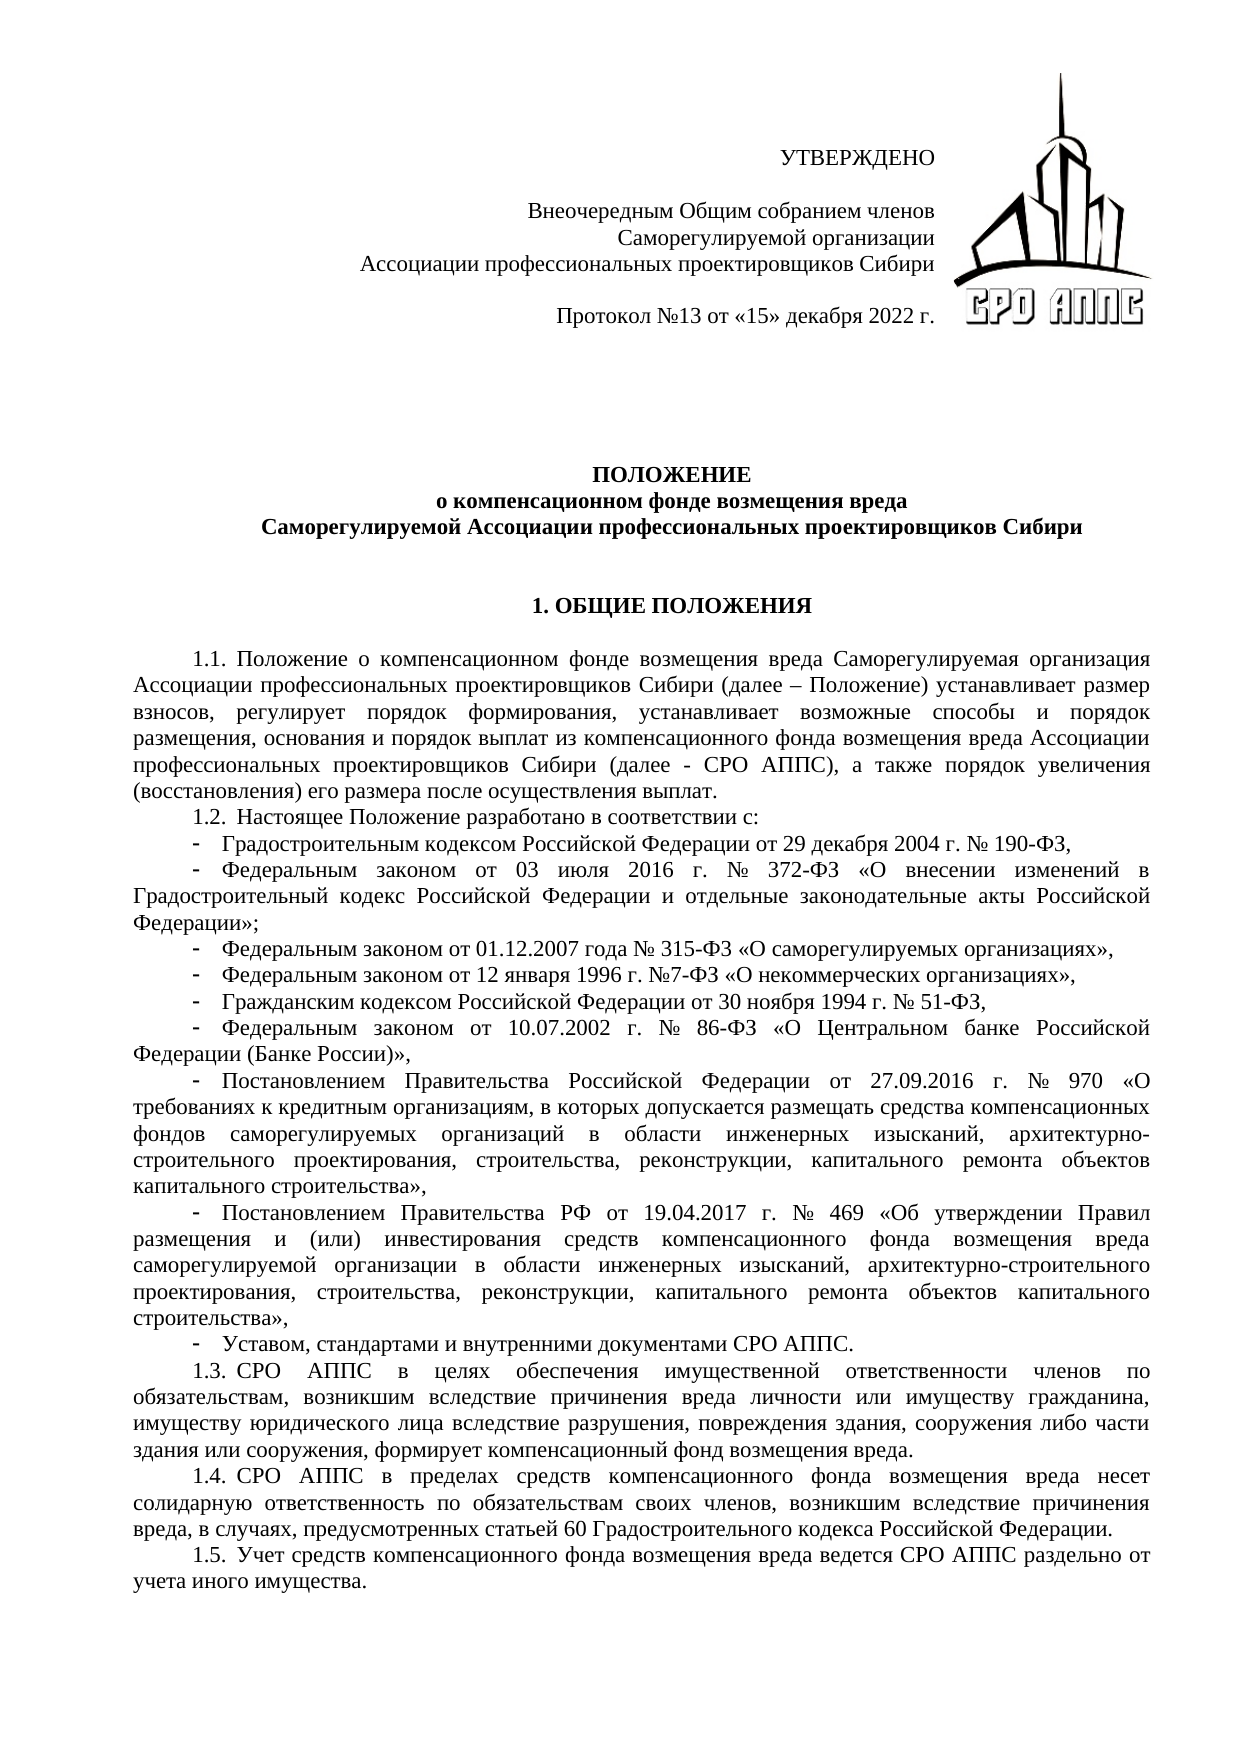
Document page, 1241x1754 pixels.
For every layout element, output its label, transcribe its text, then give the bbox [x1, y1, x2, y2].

text 1. ОБЩИЕ ПОЛОЖЕНИЯ [133, 592, 1152, 619]
text 1.4. СРО АППС в пределах средств компенсационного фонда возмещения вреда несет солидарную ответственность по обязательствам своих членов, возникшим вследствие причинения вреда, в случаях, предусмотренных статьей 60 Градостроительного кодекса Российской Федерации. [133, 1462, 1152, 1541]
list Уставом, стандартами и внутренними документами СРО АППС. [133, 1330, 1152, 1357]
list Постановлением Правительства РФ от 19.04.2017 г. № 469 «Об утверждении Правил размещения и (или) инвестирования средств компенсационного фонда возмещения вреда саморегулируемой организации в области инженерных изысканий, архитектурно-строительного проектирования, строительства, реконструкции, капитального ремонта объектов капитального строительства», [133, 1199, 1152, 1330]
text 1.5. Учет средств компенсационного фонда возмещения вреда ведется СРО АППС раздельно от учета иного имущества. [133, 1541, 1152, 1594]
text УТВЕРЖДЕНО [133, 144, 953, 171]
text Саморегулируемой организации [133, 223, 953, 250]
list Градостроительным кодексом Российской Федерации от 29 декабря 2004 г. № 190-ФЗ, [133, 830, 1152, 856]
text ПОЛОЖЕНИЕ [133, 461, 1152, 487]
text Ассоциации профессиональных проектировщиков Сибири [133, 250, 953, 276]
text Саморегулируемой Ассоциации профессиональных проектировщиков Сибири [133, 513, 1152, 540]
list Федеральным законом от 01.12.2007 года № 315-Ф3 «О саморегулируемых организациях», [133, 935, 1152, 961]
list Федеральным законом от 03 июля 2016 г. № 372-ФЗ «О внесении изменений в Градостроительный кодекс Российской Федерации и отдельные законодательные акты Российской Федерации»; [133, 856, 1152, 935]
text 1.1. Положение о компенсационном фонде возмещения вреда Саморегулируемая организация Ассоциации профессиональных проектировщиков Сибири (далее – Положение) устанавливает размер взносов, регулирует порядок формирования, устанавливает возможные способы и порядок размещения, основания и порядок выплат из компенсационного фонда возмещения вреда Ассоциации профессиональных проектировщиков Сибири (далее - СРО АППС), а также порядок увеличения (восстановления) его размера после осуществления выплат. [133, 645, 1152, 803]
text Внеочередным Общим собранием членов [133, 197, 953, 223]
text 1.2. Настоящее Положение разработано в соответствии с: [133, 803, 1152, 830]
text о компенсационном фонде возмещения вреда [133, 487, 1152, 513]
list Федеральным законом от 12 января 1996 г. №7-ФЗ «О некоммерческих организациях», [133, 961, 1152, 988]
list Постановлением Правительства Российской Федерации от 27.09.2016 г. № 970 «О требованиях к кредитным организациям, в которых допускается размещать средства компенсационных фондов саморегулируемых организаций в области инженерных изысканий, архитектурно-строительного проектирования, строительства, реконструкции, капитального ремонта объектов капитального строительства», [133, 1067, 1152, 1199]
picture [953, 73, 1154, 355]
text Протокол №13 от «15» декабря 2022 г. [133, 303, 953, 329]
list Федеральным законом от 10.07.2002 г. № 86-ФЗ «О Центральном банке Российской Федерации (Банке России)», [133, 1014, 1152, 1067]
list Гражданским кодексом Российской Федерации от 30 ноября 1994 г. № 51-ФЗ, [133, 988, 1152, 1014]
text 1.3. СРО АППС в целях обеспечения имущественной ответственности членов по обязательствам, возникшим вследствие причинения вреда личности или имуществу гражданина, имуществу юридического лица вследствие разрушения, повреждения здания, сооружения либо части здания или сооружения, формирует компенсационный фонд возмещения вреда. [133, 1357, 1152, 1462]
